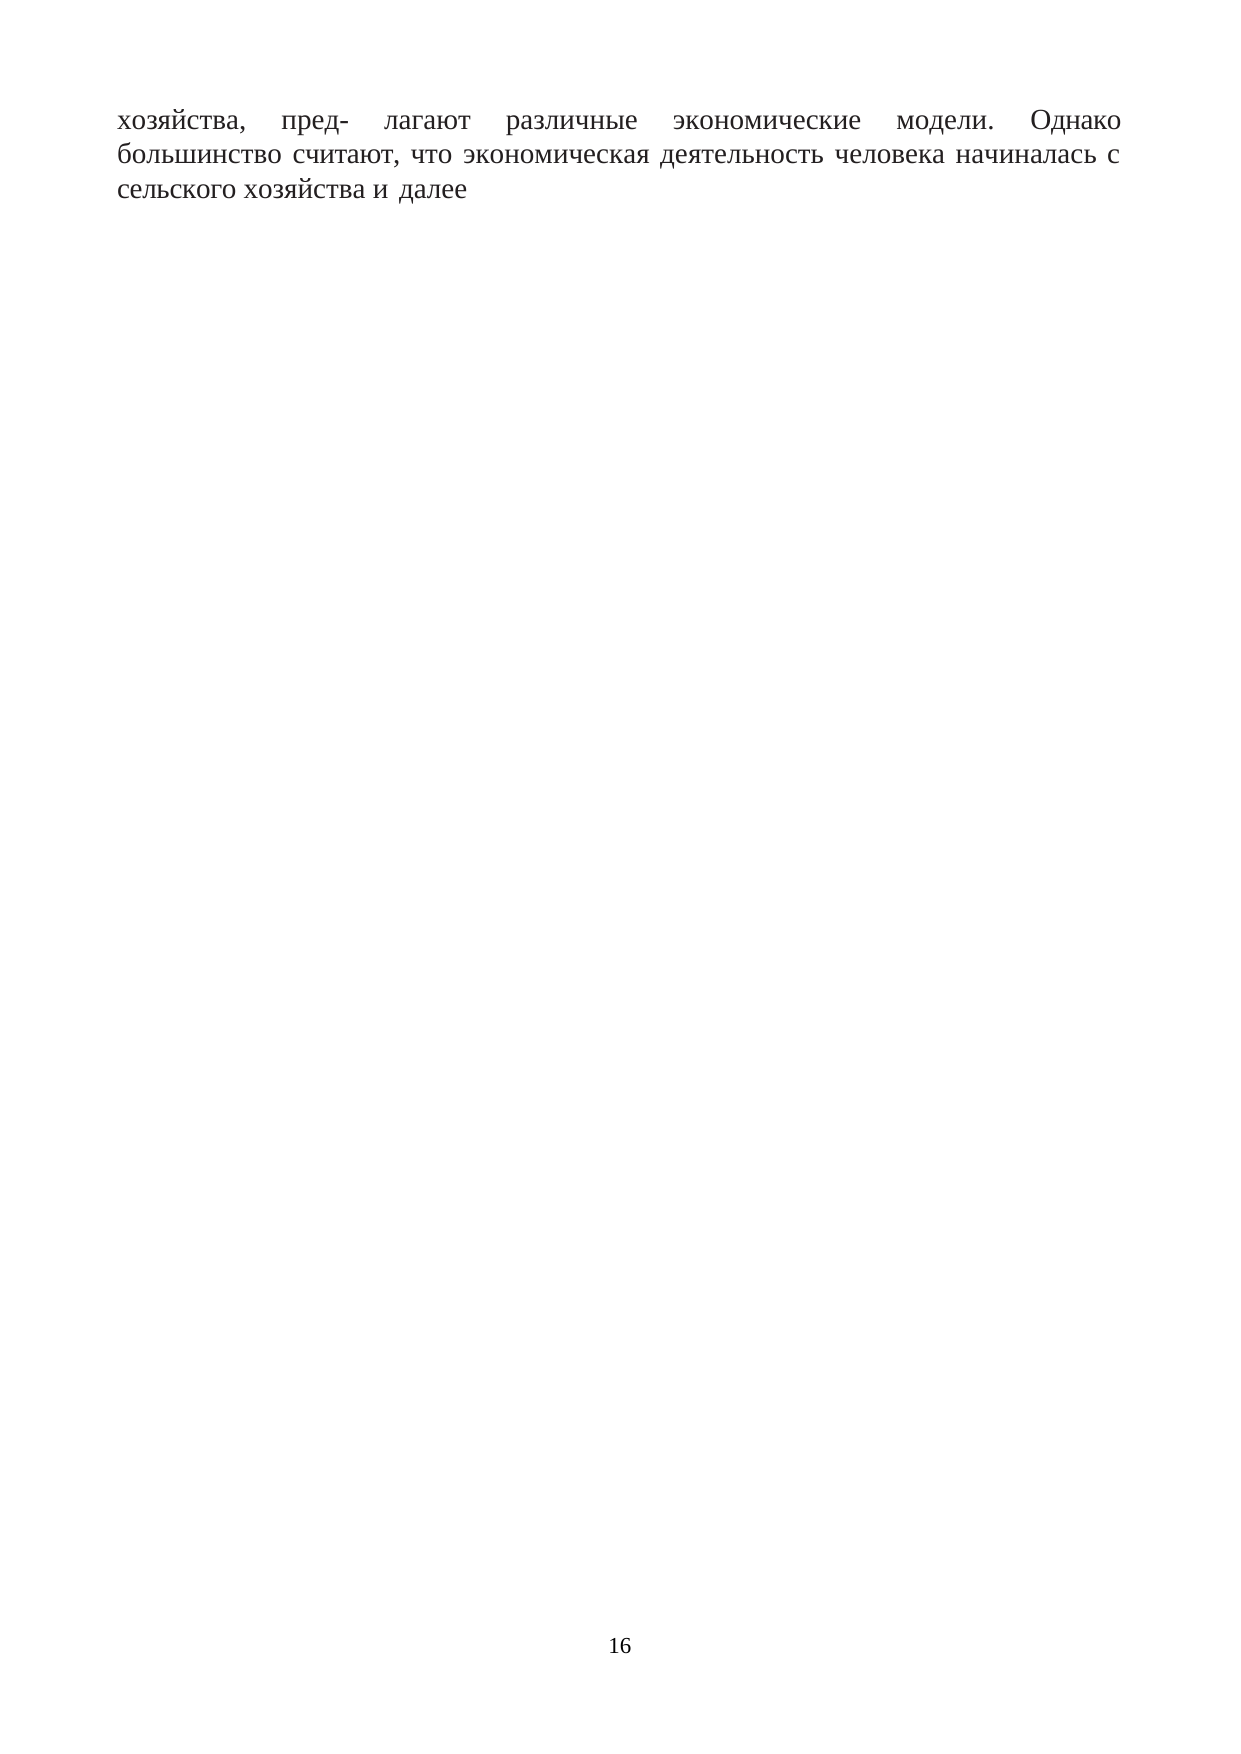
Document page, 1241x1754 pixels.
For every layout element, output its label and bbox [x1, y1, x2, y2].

text [117, 102, 1121, 204]
